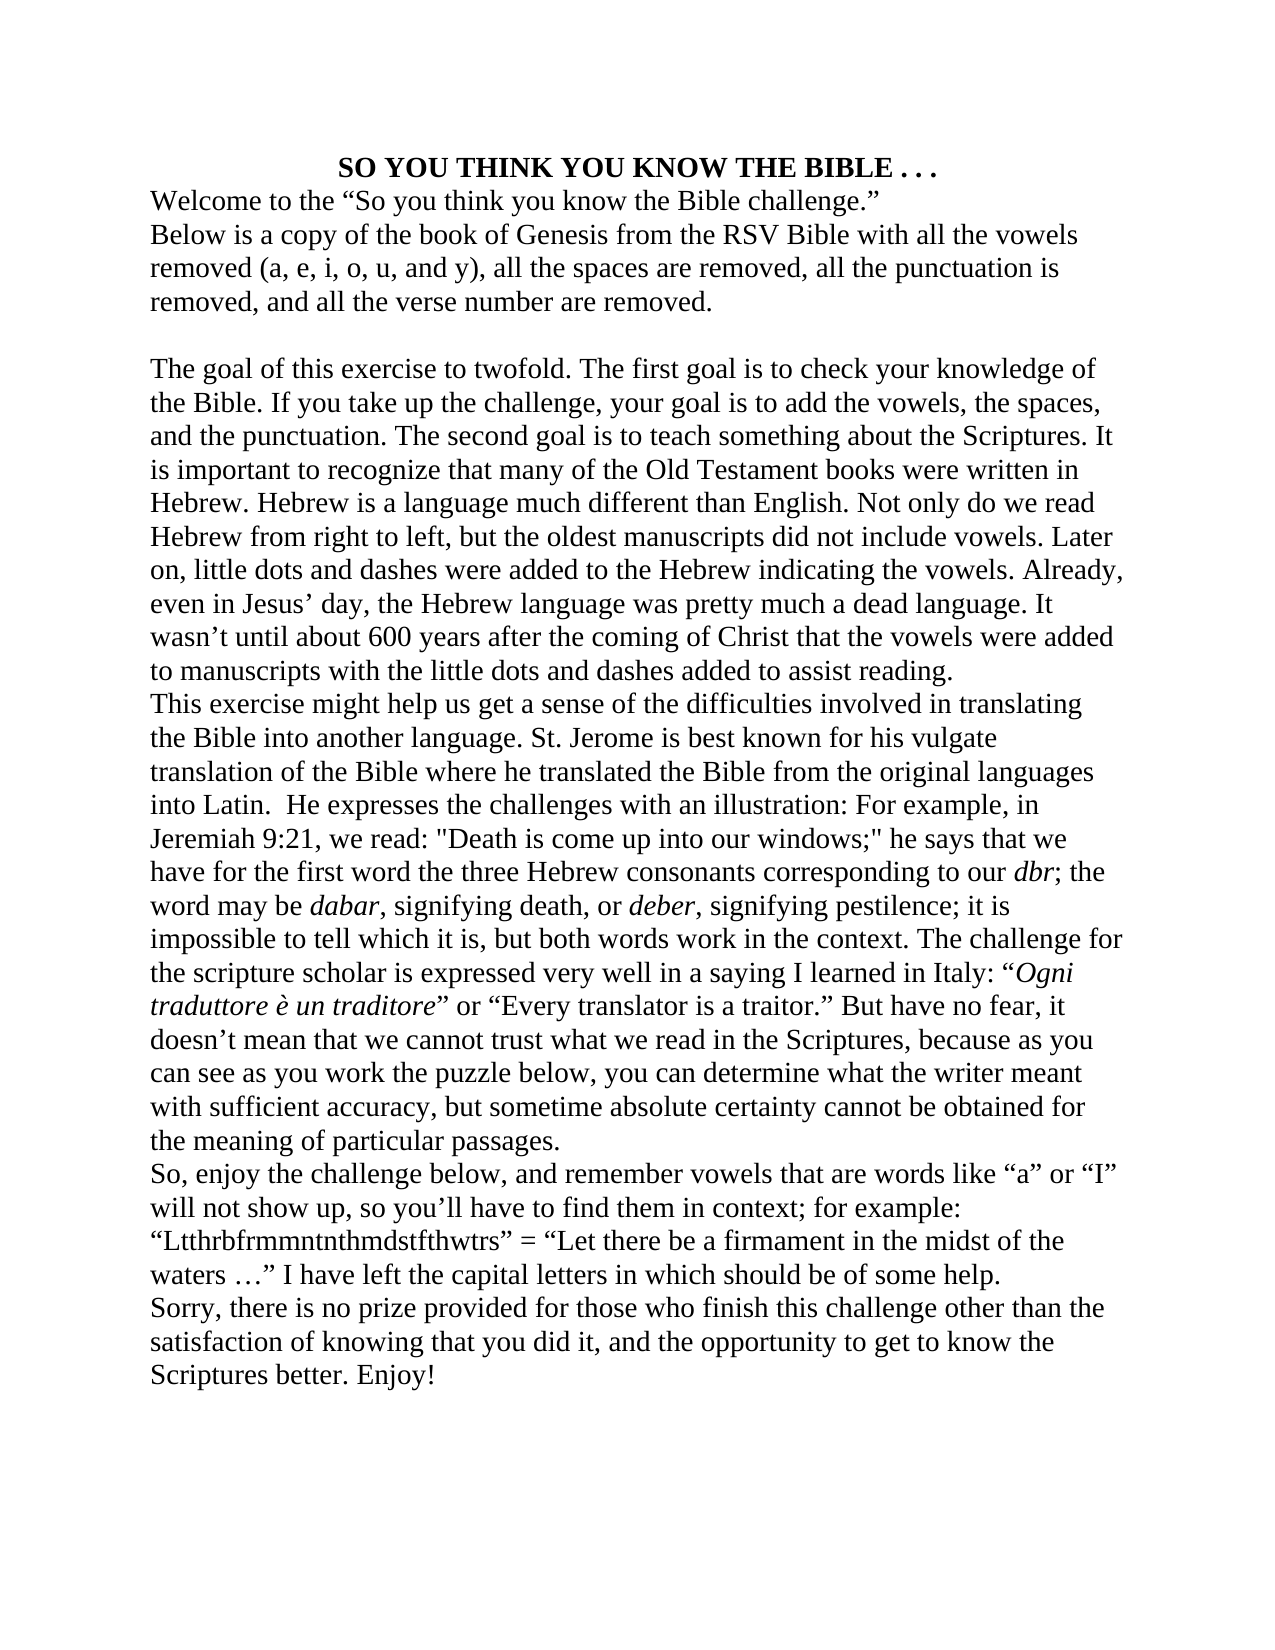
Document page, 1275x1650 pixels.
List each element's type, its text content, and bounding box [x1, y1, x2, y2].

text Below is a copy of the book of Genesis from the RSV Bible with all the vowels removed (a, e, i, o, u, and y), all the spaces are removed, all the punctuation is removed, and all the verse number are removed. [150, 217, 1125, 318]
text The goal of this exercise to twofold. The first goal is to check your knowledge of the Bible. If you take up the challenge, your goal is to add the vowels, the spaces, and the punctuation. The second goal is to teach something about the Scriptures. It is important to recognize that many of the Old Testament books were written in Hebrew. Hebrew is a language much different than English. Not only do we read Hebrew from right to left, but the oldest manuscripts did not include vowels. Later on, little dots and dashes were added to the Hebrew indicating the vowels. Already, even in Jesus’ day, the Hebrew language was pretty much a dead language. It wasn’t until about 600 years after the coming of Christ that the vowels were added to manuscripts with the little dots and dashes added to assist reading. [150, 351, 1125, 687]
text This exercise might help us get a sense of the difficulties involved in translating the Bible into another language. St. Jerome is best known for his vulgate translation of the Bible where he translated the Bible from the original languages into Latin. He expresses the challenges with an illustration: For example, in Jeremiah 9:21, we read: "Death is come up into our windows;" he says that we have for the first word the three Hebrew consonants corresponding to our dbr; the word may be dabar, signifying death, or deber, signifying pestilence; it is impossible to tell which it is, but both words work in the context. The challenge for the scripture scholar is expressed very well in a saying I learned in Italy: “Ogni traduttore è un traditore” or “Every translator is a traitor.” But have no fear, it doesn’t mean that we cannot trust what we read in the Scriptures, because as you can see as you work the puzzle below, you can determine what the writer meant with sufficient accuracy, but sometime absolute certainty cannot be obtained for the meaning of particular passages. [150, 687, 1125, 1156]
text So, enjoy the challenge below, and remember vowels that are words like “a” or “I” will not show up, so you’ll have to find them in context; for example: “Ltthrbfrmmntnthmdstfthwtrs” = “Let there be a firmament in the midst of the waters …” I have left the capital letters in which should be of some help. [150, 1156, 1125, 1290]
text Welcome to the “So you think you know the Bible challenge.” [150, 183, 1125, 217]
text Sorry, there is no prize provided for those who finish this challenge other than the satisfaction of knowing that you did it, and the opportunity to get to know the Scriptures better. Enjoy! [150, 1290, 1125, 1391]
text SO YOU THINK YOU KNOW THE BIBLE . . . [150, 150, 1125, 183]
